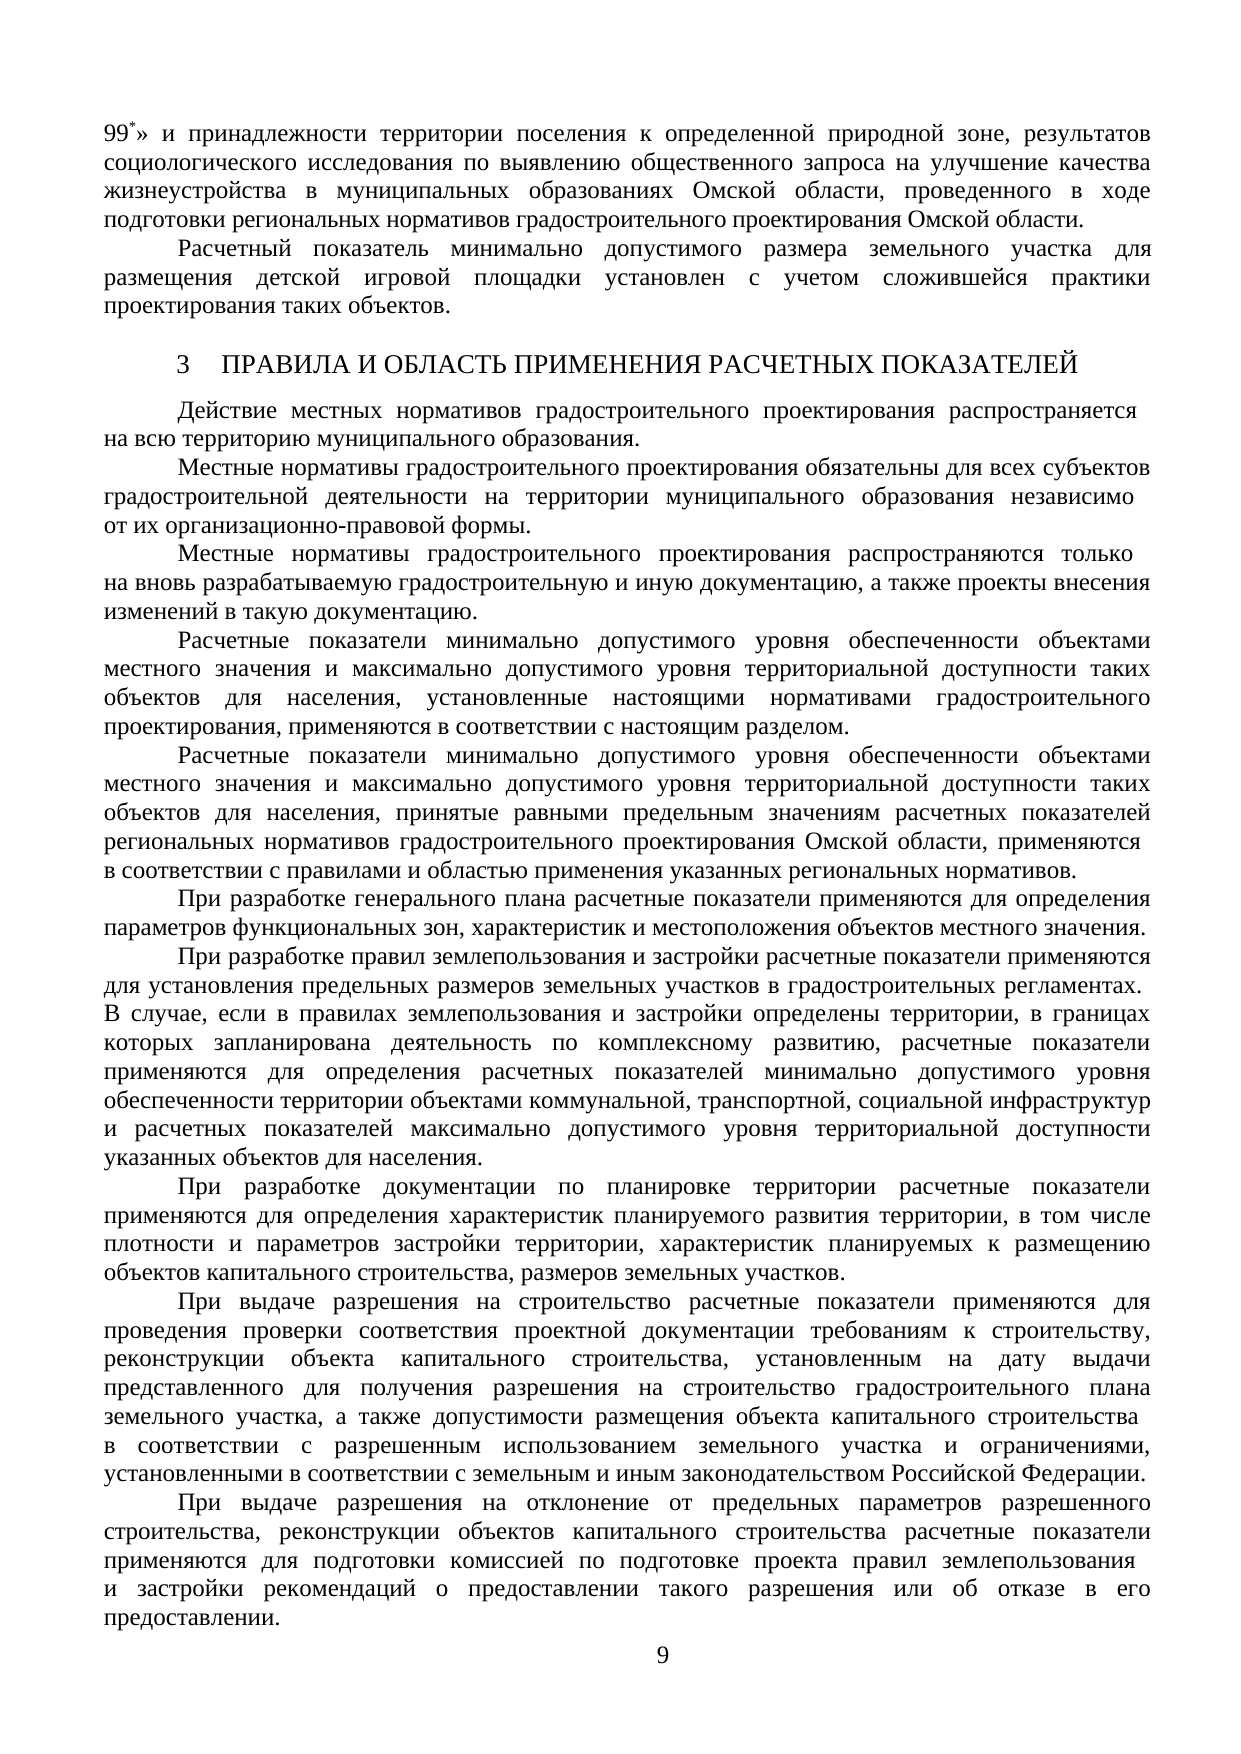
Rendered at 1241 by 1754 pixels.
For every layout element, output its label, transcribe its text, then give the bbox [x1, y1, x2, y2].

text При выдаче разрешения на отклонение от предельных параметров разрешенного строительства, реконструкции объектов капитального строительства расчетные показатели применяются для подготовки комиссией по подготовке проекта правил землепользования и застройки рекомендаций о предоставлении такого разрешения или об отказе в его предоставлении. [103, 1487, 1152, 1631]
text При выдаче разрешения на строительство расчетные показатели применяются для проведения проверки соответствия проектной документации требованиям к строительству, реконструкции объекта капитального строительства, установленным на дату выдачи представленного для получения разрешения на строительство градостроительного плана земельного участка, а также допустимости размещения объекта капитального строительства в соответствии с разрешенным использованием земельного участка и ограничениями, установленными в соответствии с земельным и иным законодательством Российской Федерации. [103, 1286, 1152, 1487]
text При разработке документации по планировке территории расчетные показатели применяются для определения характеристик планируемого развития территории, в том числе плотности и параметров застройки территории, характеристик планируемых к размещению объектов капитального строительства, размеров земельных участков. [103, 1171, 1152, 1286]
list ПРАВИЛА И ОБЛАСТЬ ПРИМЕНЕНИЯ РАСЧЕТНЫХ ПОКАЗАТЕЛЕЙ [103, 348, 1152, 379]
text Местные нормативы градостроительного проектирования распространяются только на вновь разрабатываемую градостроительную и иную документацию, а также проекты внесения изменений в такую документацию. [103, 538, 1152, 625]
text При разработке правил землепользования и застройки расчетные показатели применяются для установления предельных размеров земельных участков в градостроительных регламентах. В случае, если в правилах землепользования и застройки определены территории, в границах которых запланирована деятельность по комплексному развитию, расчетные показатели применяются для определения расчетных показателей минимально допустимого уровня обеспеченности территории объектами коммунальной, транспортной, социальной инфраструктур и расчетных показателей максимально допустимого уровня территориальной доступности указанных объектов для населения. [103, 941, 1152, 1171]
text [103, 118, 1152, 233]
text Местные нормативы градостроительного проектирования обязательны для всех субъектов градостроительной деятельности на территории муниципального образования независимо от их организационно-правовой формы. [103, 452, 1152, 538]
text Расчетные показатели минимально допустимого уровня обеспеченности объектами местного значения и максимально допустимого уровня территориальной доступности таких объектов для населения, принятые равными предельным значениям расчетных показателей региональных нормативов градостроительного проектирования Омской области, применяются в соответствии с правилами и областью применения указанных региональных нормативов. [103, 740, 1152, 883]
text Расчетные показатели минимально допустимого уровня обеспеченности объектами местного значения и максимально допустимого уровня территориальной доступности таких объектов для населения, установленные настоящими нормативами градостроительного проектирования, применяются в соответствии с настоящим разделом. [103, 625, 1152, 740]
text Расчетный показатель минимально допустимого размера земельного участка для размещения детской игровой площадки установлен с учетом сложившейся практики проектирования таких объектов. [103, 233, 1152, 319]
text При разработке генерального плана расчетные показатели применяются для определения параметров функциональных зон, характеристик и местоположения объектов местного значения. [103, 883, 1152, 941]
text Действие местных нормативов градостроительного проектирования распространяется на всю территорию муниципального образования. [103, 395, 1152, 452]
